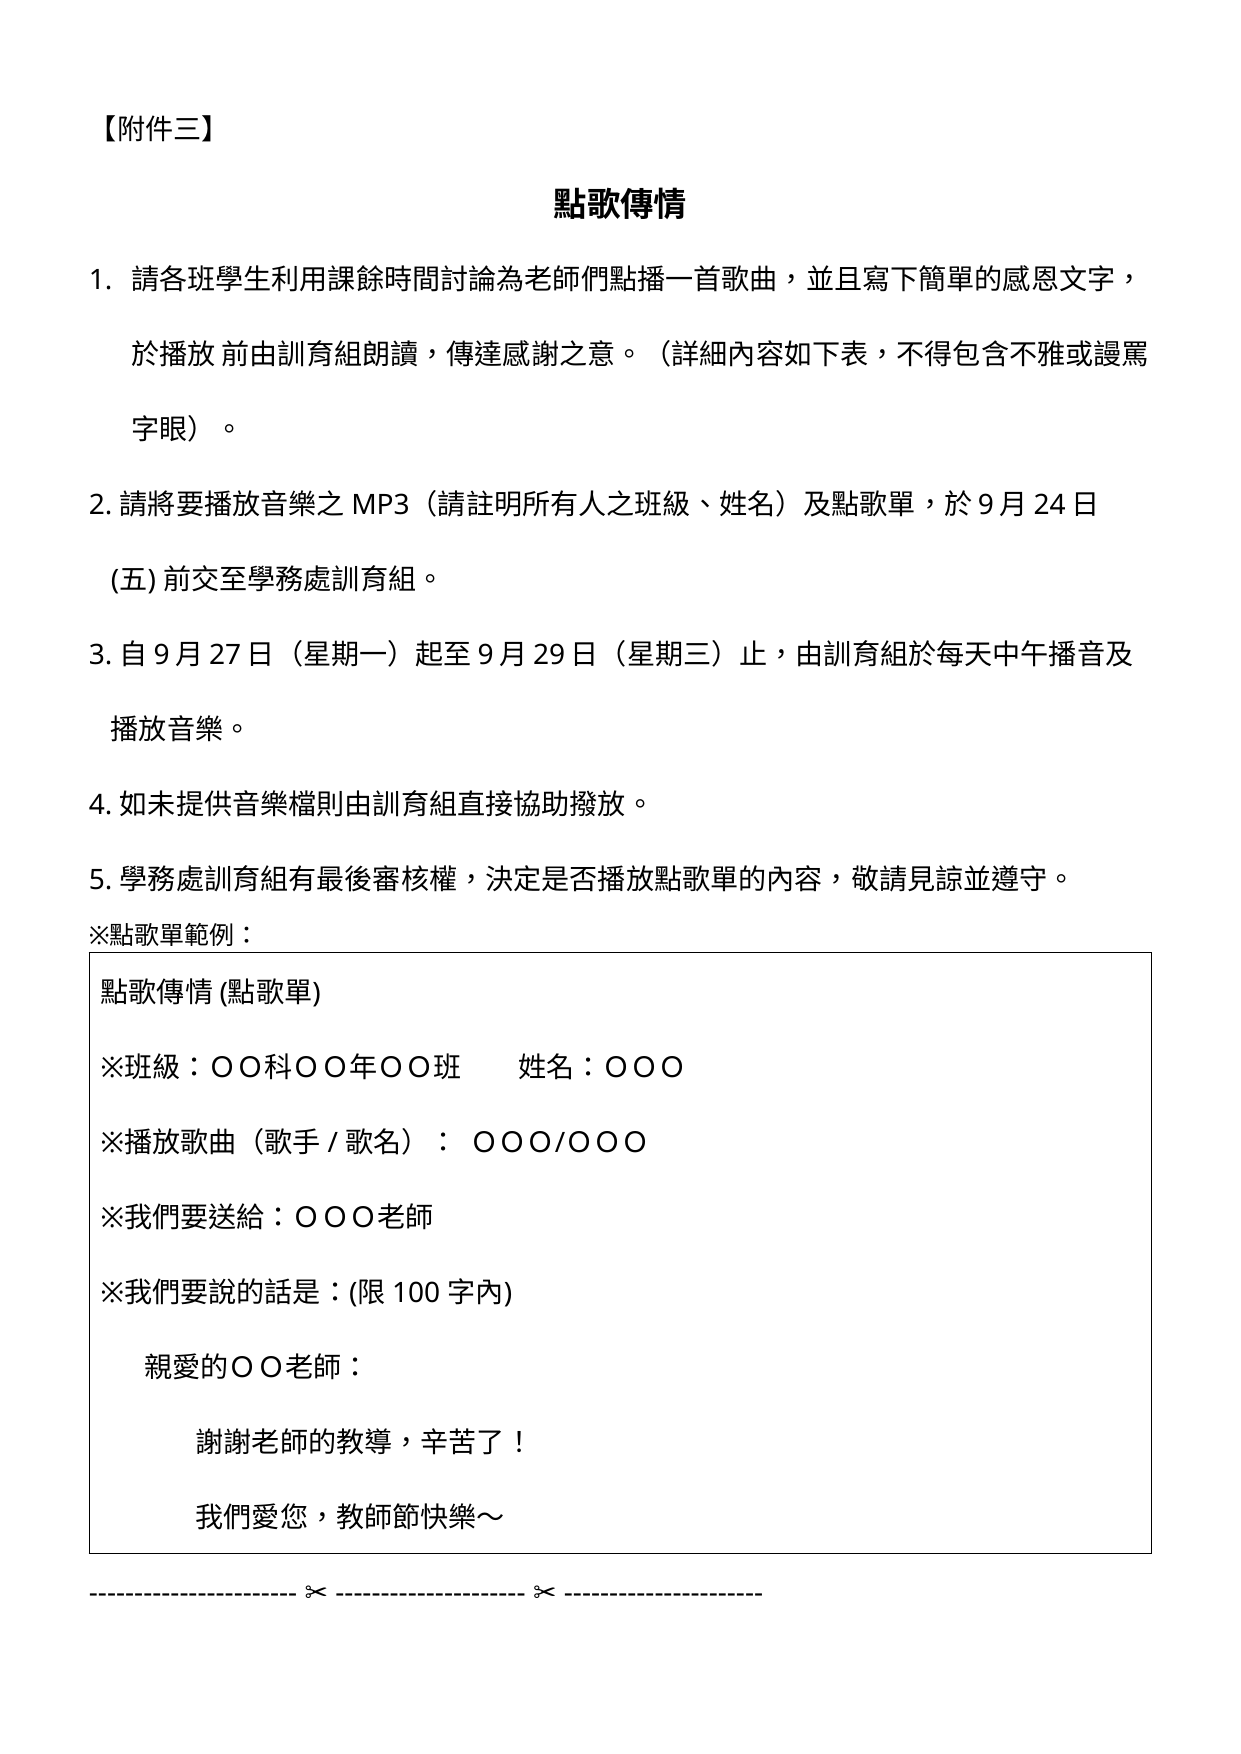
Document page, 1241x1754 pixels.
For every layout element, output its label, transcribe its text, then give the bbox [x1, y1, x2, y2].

text 點歌傳情 [89, 164, 1152, 239]
list 於播放 前由訓育組朗讀，傳達感謝之意。（詳細內容如下表，不得包含不雅或謾罵字眼）。 [131, 314, 1152, 464]
text 【附件三】 [89, 89, 1152, 164]
text (五) 前交至學務處訓育組。 [89, 539, 1152, 614]
table_header 點歌傳情 (點歌單) ※班級：ＯＯ科ＯＯ年ＯＯ班 姓名：ＯＯＯ ※播放歌曲（歌手 / 歌名）： ＯＯＯ/ＯＯＯ ※我們要送給：ＯＯＯ老師 ※我們要說的話是：(限 100 字內) 親愛的ＯＯ老師： 謝謝老師的教導，辛苦了！ 我們愛您，教師節快樂～ [90, 953, 1151, 1553]
text 2. 請將要播放音樂之 MP3（請註明所有人之班級、姓名）及點歌單，於9月24日 [89, 464, 1152, 539]
text 3. 自9月27日（星期一）起至9月29日（星期三）止，由訓育組於每天中午播音及 [89, 614, 1152, 689]
text ※點歌單範例： [89, 914, 1152, 952]
list 請各班學生利用課餘時間討論為老師們點播一首歌曲，並且寫下簡單的感恩文字， [89, 239, 1152, 314]
text 5. 學務處訓育組有最後審核權，決定是否播放點歌單的內容，敬請見諒並遵守。 [89, 839, 1152, 914]
text 播放音樂。 [89, 689, 1152, 764]
text 4. 如未提供音樂檔則由訓育組直接協助撥放。 [89, 764, 1152, 839]
text ----------------------- ✂ --------------------- ✂ ---------------------- [89, 1554, 1152, 1629]
